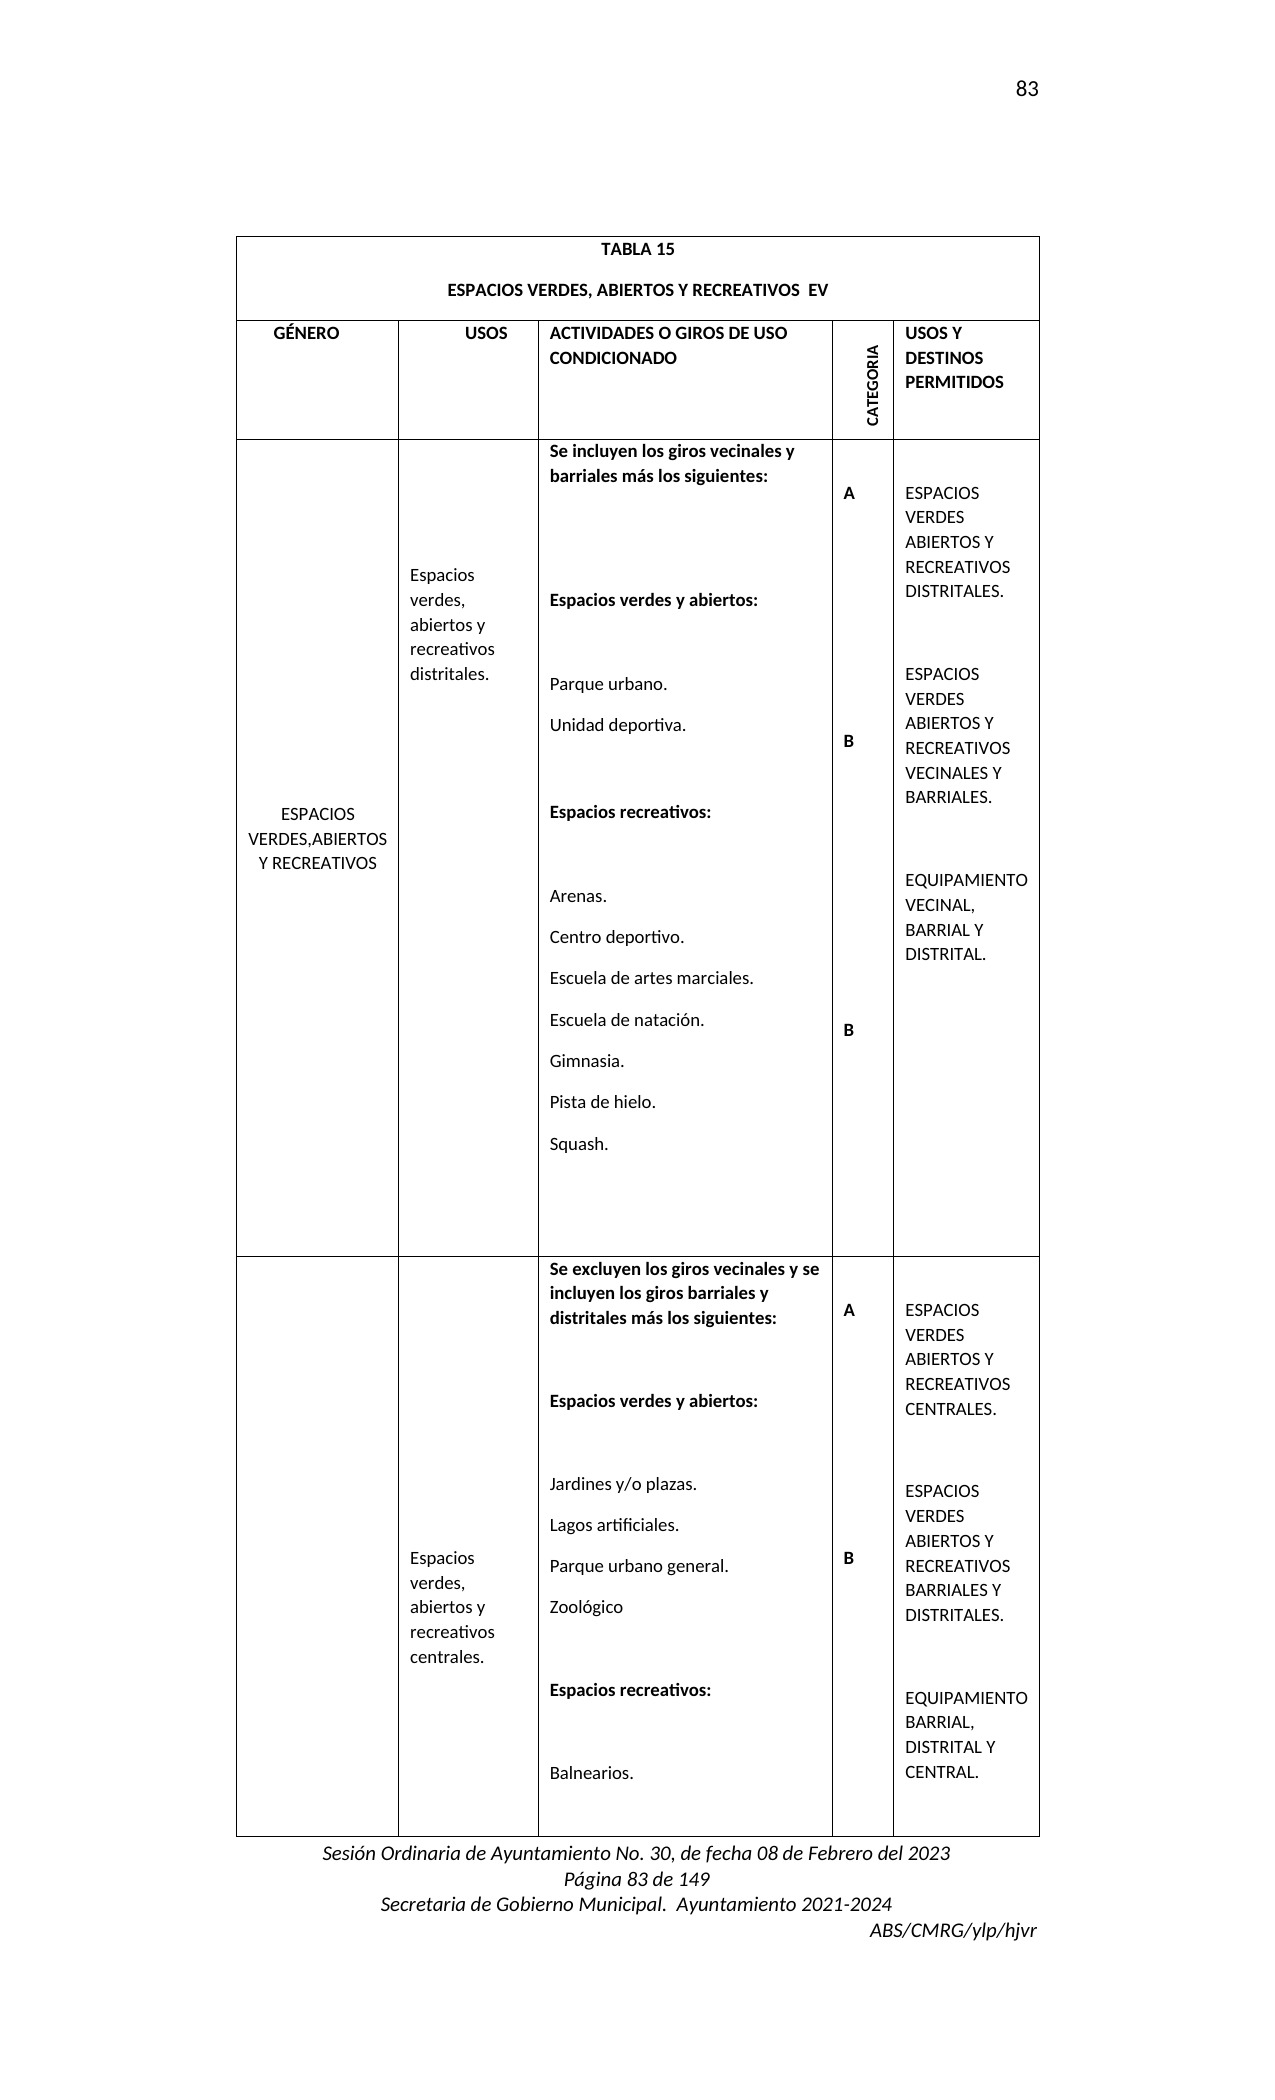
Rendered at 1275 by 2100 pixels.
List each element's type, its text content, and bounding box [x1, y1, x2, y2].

table_cell USOS Y DESTINOS PERMITIDOS [894, 321, 1039, 438]
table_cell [399, 1257, 538, 1836]
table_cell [539, 1257, 832, 1836]
table_cell A B B [833, 440, 893, 1256]
table_cell A B B [833, 1257, 893, 1836]
table_cell CATEGORIA [833, 321, 893, 438]
table_cell USOS [399, 321, 538, 438]
table_cell ESPACIOS VERDES,ABIERTOS Y RECREATIVOS [237, 440, 398, 1256]
table_cell GÉNERO [237, 321, 398, 438]
table_cell ESPACIOS VERDES ABIERTOS Y RECREATIVOS DISTRITALES. ESPACIOS VERDES ABIERTOS Y RECREATIVOS VECINALES Y BARRIALES. EQUIPAMIENTO VECINAL, BARRIAL Y DISTRITAL. [894, 440, 1039, 1256]
table_cell Espacios verdes, abiertos y recreativos distritales. [399, 440, 538, 1256]
table_cell ACTIVIDADES O GIROS DE USO CONDICIONADO [539, 321, 832, 438]
table_cell [237, 1257, 398, 1836]
table_header TABLA 15 ESPACIOS VERDES, ABIERTOS Y RECREATIVOS EV [237, 237, 1039, 320]
table_cell Se incluyen los giros vecinales y barriales más los siguientes: Espacios verdes y abiertos: Parque urbano. Unidad deportiva. Espacios recreativos: Arenas. Centro deportivo. Escuela de artes marciales. Escuela de natación. Gimnasia. Pista de hielo. Squash. [539, 440, 832, 1256]
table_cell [894, 1257, 1039, 1836]
